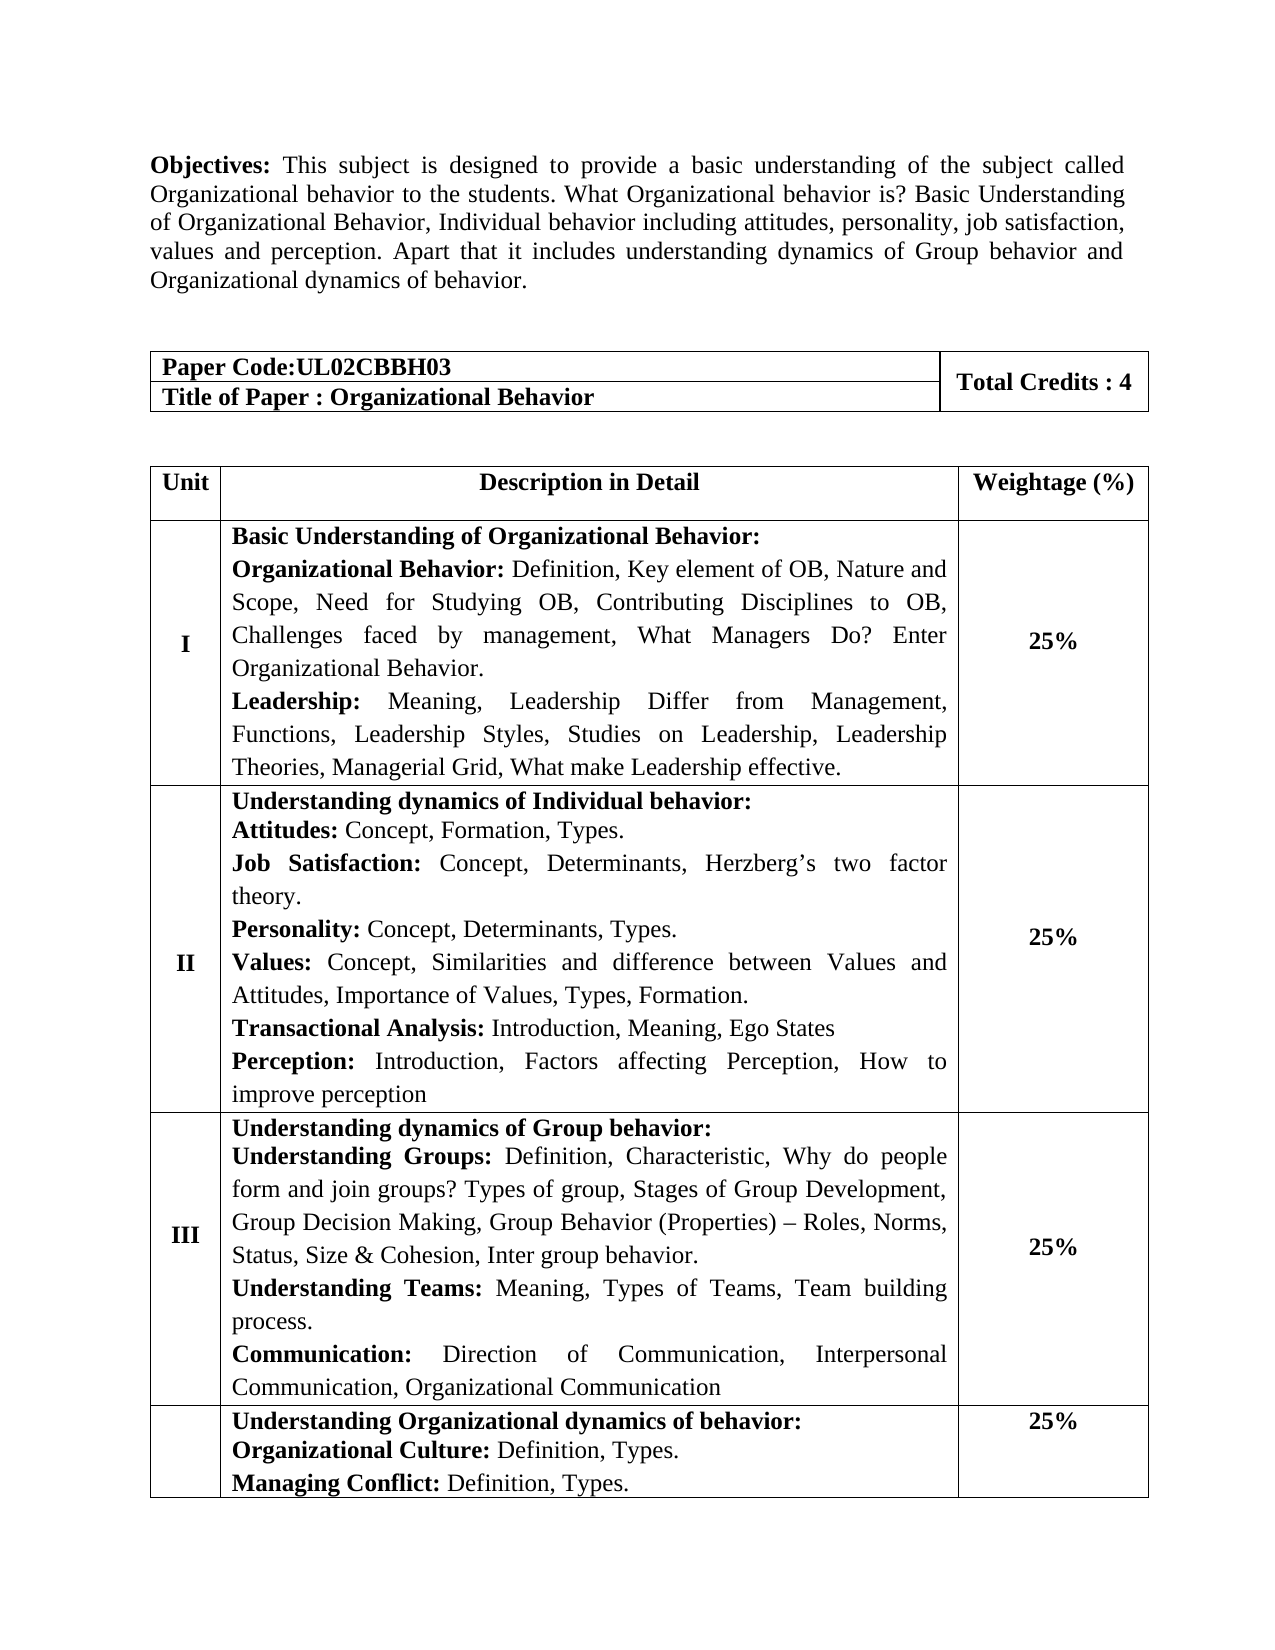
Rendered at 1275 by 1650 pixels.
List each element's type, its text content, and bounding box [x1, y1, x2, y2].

table_cell Understanding dynamics of Individual behavior: Attitudes: Concept, Formation, Types. Job Satisfaction: Concept, Determinants, Herzberg’s two factor theory. Personality: Concept, Determinants, Types. Values: Concept, Similarities and difference between Values and Attitudes, Importance of Values, Types, Formation. Transactional Analysis: Introduction, Meaning, Ego States Perception: Introduction, Factors affecting Perception, How to improve perception [221, 786, 958, 1112]
table_header Total Credits : 4 [941, 352, 1148, 411]
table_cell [221, 1406, 958, 1497]
table_cell 25% [959, 1406, 1148, 1497]
table_header Weightage (%) [959, 467, 1148, 520]
table_header Paper Code:UL02CBBH03 [151, 352, 939, 381]
table_cell Basic Understanding of Organizational Behavior: Organizational Behavior: Definition, Key element of OB, Nature and Scope, Need for Studying OB, Contributing Disciplines to OB, Challenges faced by management, What Managers Do? Enter Organizational Behavior. Leadership: Meaning, Leadership Differ from Management, Functions, Leadership Styles, Studies on Leadership, Leadership Theories, Managerial Grid, What make Leadership effective. [221, 521, 958, 785]
table_cell 25% [959, 521, 1148, 785]
table_cell 25% [959, 786, 1148, 1112]
table_header Description in Detail [221, 467, 958, 520]
table_cell Understanding dynamics of Group behavior: Understanding Groups: Definition, Characteristic, Why do people form and join groups? Types of group, Stages of Group Development, Group Decision Making, Group Behavior (Properties) – Roles, Norms, Status, Size & Cohesion, Inter group behavior. Understanding Teams: Meaning, Types of Teams, Team building process. Communication: Direction of Communication, Interpersonal Communication, Organizational Communication [221, 1113, 958, 1405]
table_cell Title of Paper : Organizational Behavior [151, 382, 939, 411]
table_header Unit [151, 467, 220, 520]
table_cell IV [151, 1406, 220, 1497]
table_cell II [151, 786, 220, 1112]
table_cell 25% [959, 1113, 1148, 1405]
table_cell I [151, 521, 220, 785]
table_cell III [151, 1113, 220, 1405]
text Objectives: This subject is designed to provide a basic understanding of the subject called Organizational behavior to the students. What Organizational behavior is? Basic Understanding of Organizational Behavior, Individual behavior including attitudes, personality, job satisfaction, values and perception. Apart that it includes understanding dynamics of Group behavior and Organizational dynamics of behavior. [150, 150, 1125, 294]
